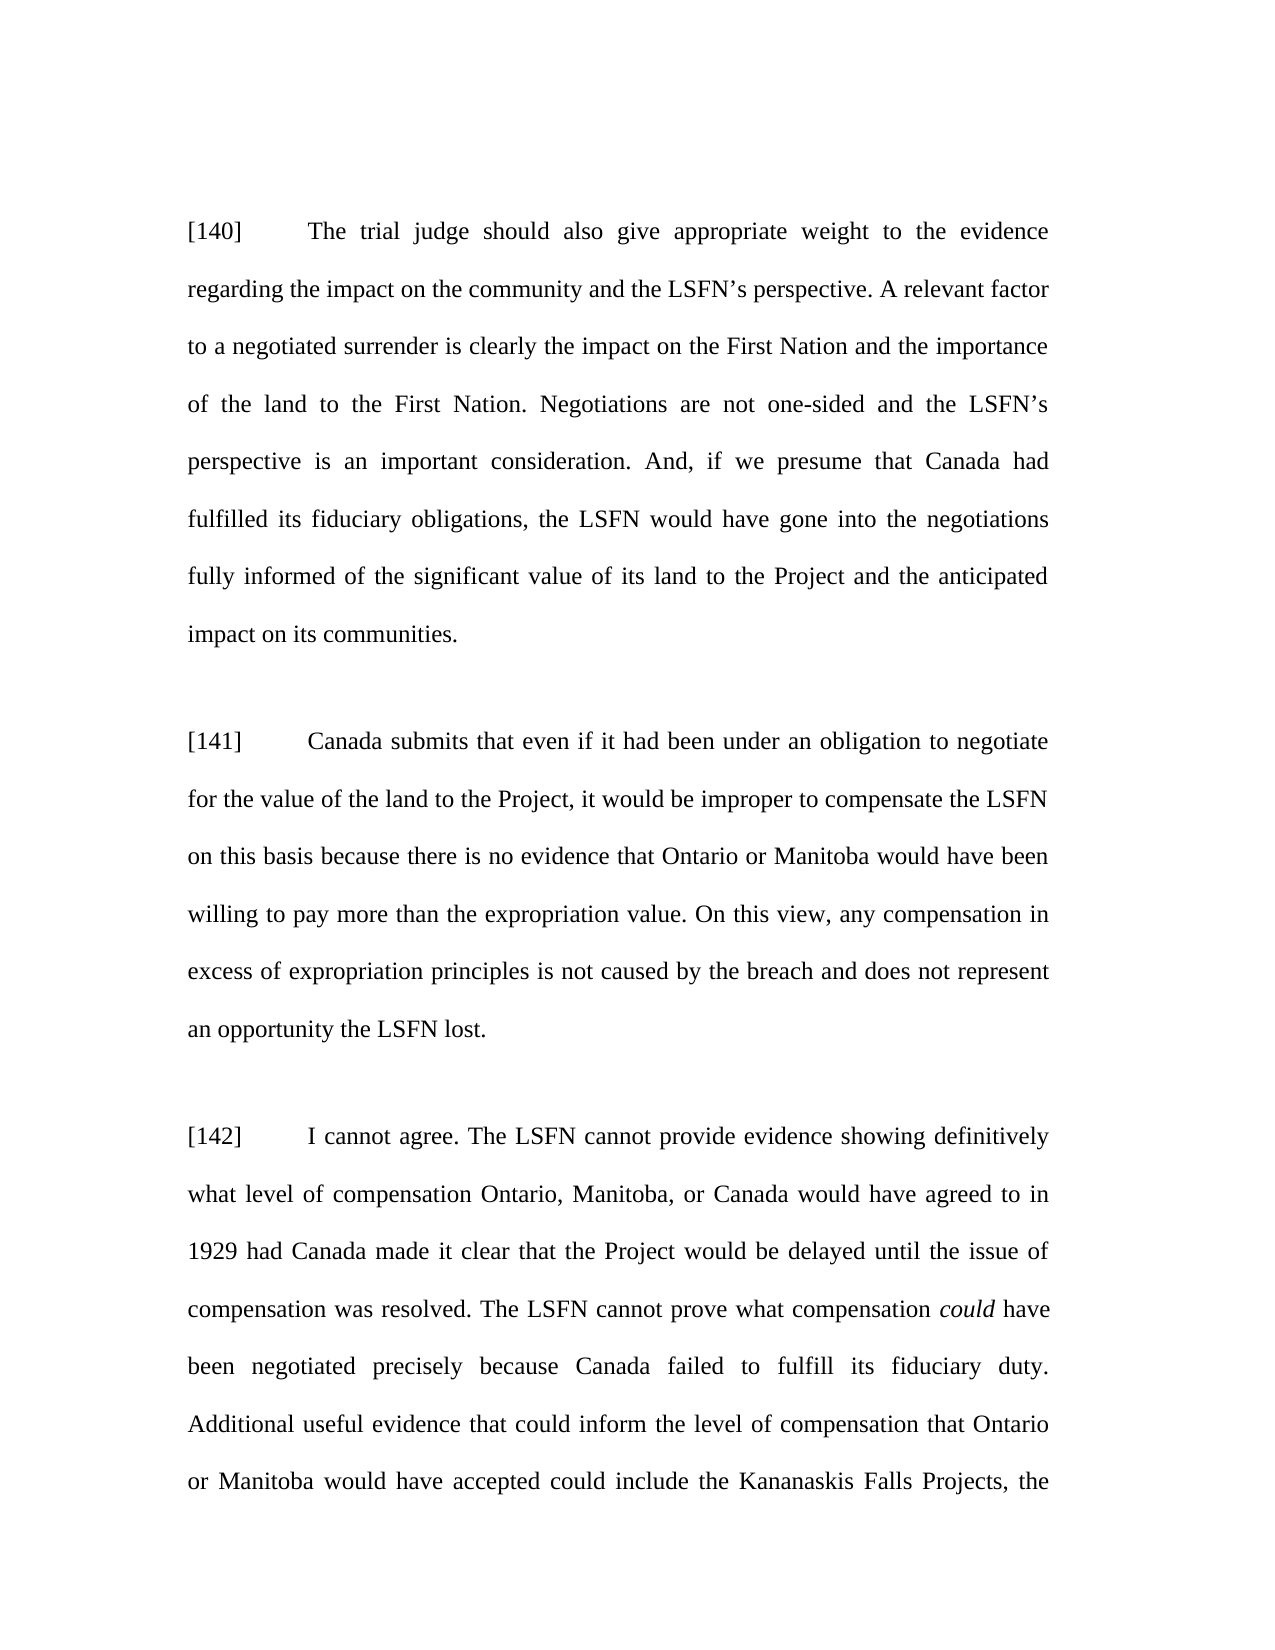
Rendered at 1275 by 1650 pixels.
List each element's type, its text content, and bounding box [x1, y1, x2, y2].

text The trial judge should also give appropriate weight to the evidence regarding the impact on the community and the LSFN’s perspective. A relevant factor to a negotiated surrender is clearly the impact on the First Nation and the importance of the land to the First Nation. Negotiations are not one-sided and the LSFN’s perspective is an important consideration. And, if we presume that Canada had fulfilled its fiduciary obligations, the LSFN would have gone into the negotiations fully informed of the significant value of its land to the Project and the anticipated impact on its communities. [187, 216, 1050, 648]
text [187, 1121, 1050, 1495]
text Canada submits that even if it had been under an obligation to negotiate for the value of the land to the Project, it would be improper to compensate the LSFN on this basis because there is no evidence that Ontario or Manitoba would have been willing to pay more than the expropriation value. On this view, any compensation in excess of expropriation principles is not caused by the breach and does not represent an opportunity the LSFN lost. [187, 726, 1050, 1043]
